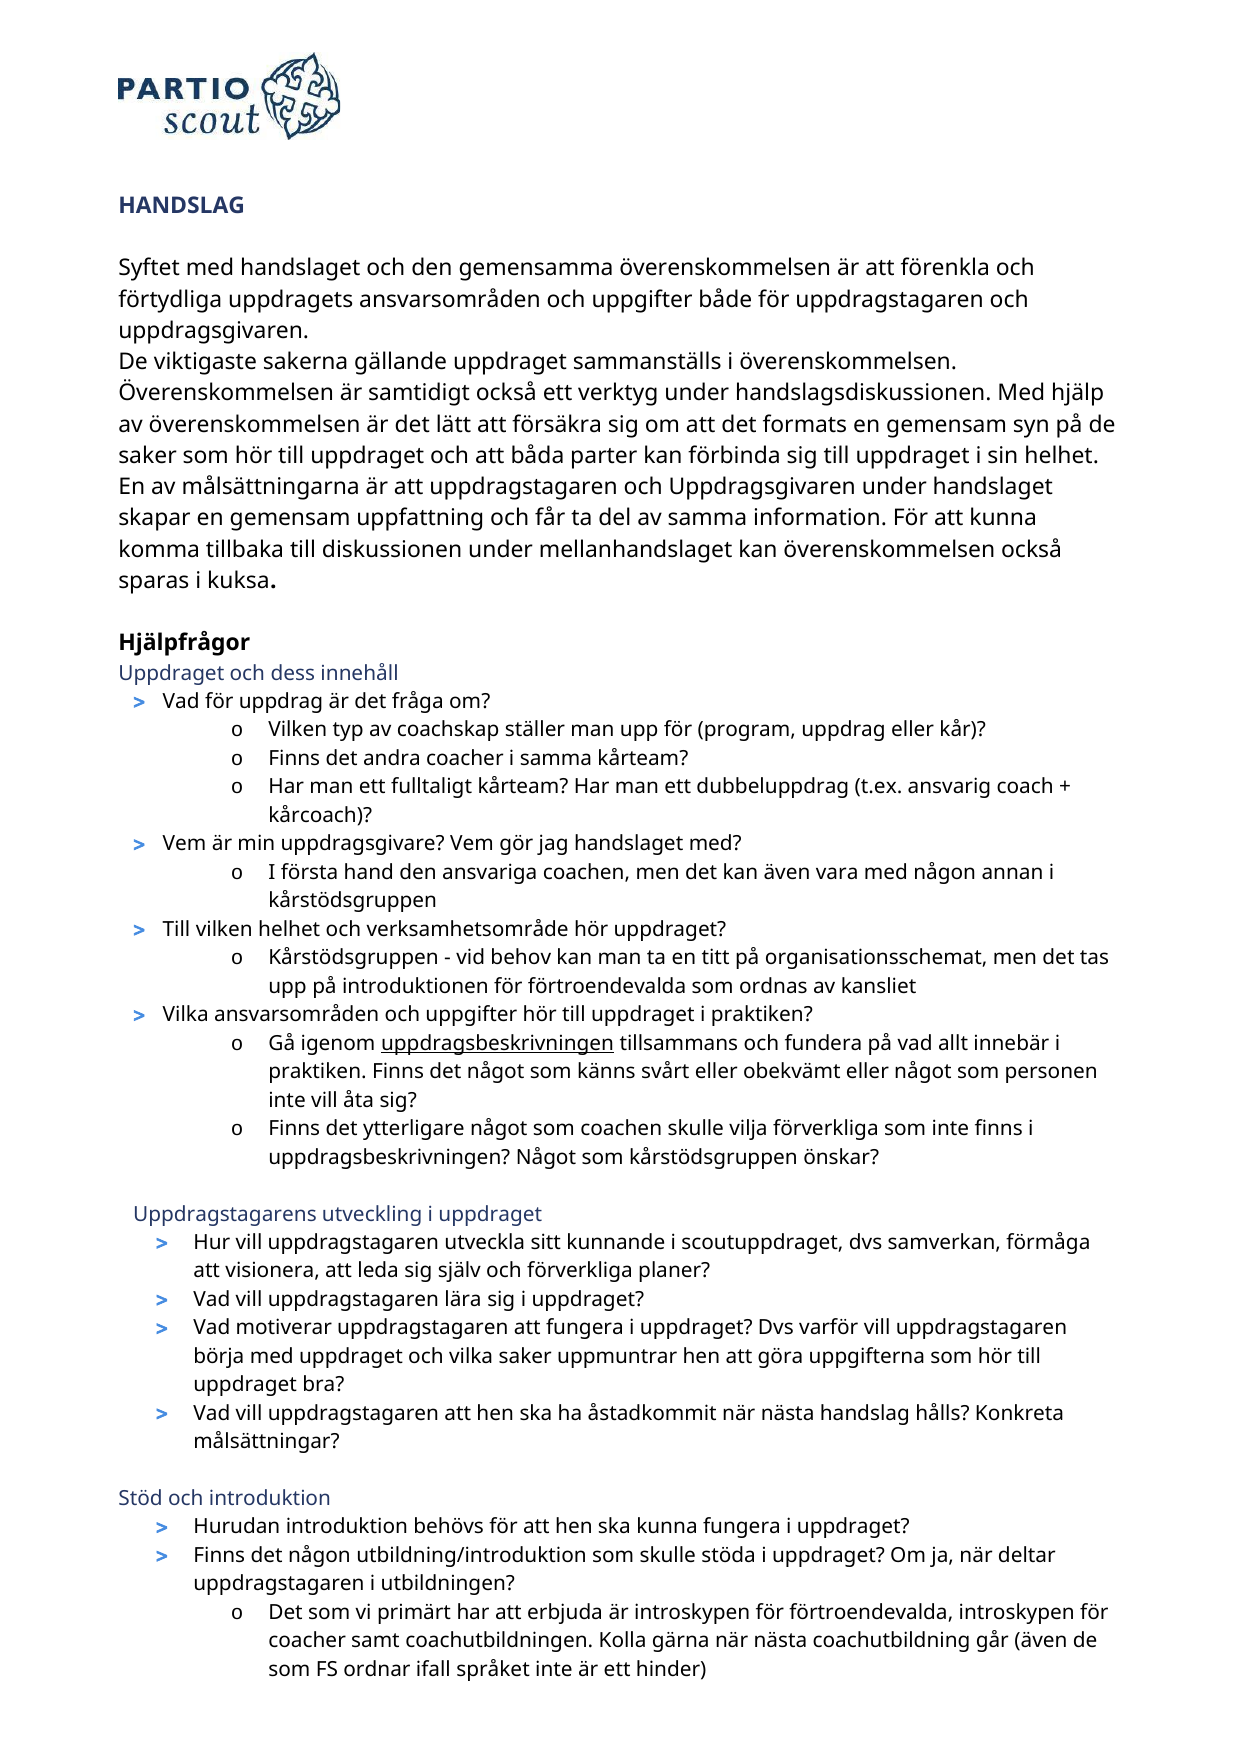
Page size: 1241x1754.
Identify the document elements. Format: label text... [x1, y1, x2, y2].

list Finns det andra coacher i samma kårteam? [231, 743, 1122, 772]
list Vad vill uppdragstagaren att hen ska ha åstadkommit när nästa handslag hålls? Konkreta målsättningar? [156, 1398, 1122, 1454]
text En av målsättningarna är att uppdragstagaren och Uppdragsgivaren under handslaget skapar en gemensam uppfattning och får ta del av samma information. För att kunna komma tillbaka till diskussionen under mellanhandslaget kan överenskommelsen också sparas i kuksa. [118, 470, 1122, 595]
text De viktigaste sakerna gällande uppdraget sammanställs i överenskommelsen. Överenskommelsen är samtidigt också ett verktyg under handslagsdiskussionen. Med hjälp av överenskommelsen är det lätt att försäkra sig om att det formats en gemensam syn på de saker som hör till uppdraget och att båda parter kan förbinda sig till uppdraget i sin helhet. [118, 345, 1122, 470]
list Vad motiverar uppdragstagaren att fungera i uppdraget? Dvs varför vill uppdragstagaren börja med uppdraget och vilka saker uppmuntrar hen att göra uppgifterna som hör till uppdraget bra? [156, 1312, 1122, 1398]
list I första hand den ansvariga coachen, men det kan även vara med någon annan i kårstödsgruppen [231, 857, 1122, 914]
list Har man ett fulltaligt kårteam? Har man ett dubbeluppdrag (t.ex. ansvarig coach + kårcoach)? [231, 772, 1122, 828]
list Vem är min uppdragsgivare? Vem gör jag handslaget med? [133, 828, 1122, 857]
list Till vilken helhet och verksamhetsområde hör uppdraget? [133, 914, 1122, 942]
list Finns det någon utbildning/introduktion som skulle stöda i uppdraget? Om ja, när deltar uppdragstagaren i utbildningen? [156, 1540, 1122, 1597]
text Stöd och introduktion [118, 1483, 1122, 1511]
list Vilka ansvarsområden och uppgifter hör till uppdraget i praktiken? [133, 999, 1122, 1028]
text Uppdraget och dess innehåll [118, 658, 1122, 686]
list Kårstödsgruppen - vid behov kan man ta en titt på organisationsschemat, men det tas upp på introduktionen för förtroendevalda som ordnas av kansliet [231, 942, 1122, 999]
list Vad vill uppdragstagaren lära sig i uppdraget? [156, 1284, 1122, 1312]
list Finns det ytterligare något som coachen skulle vilja förverkliga som inte finns i uppdragsbeskrivningen? Något som kårstödsgruppen önskar? [231, 1113, 1122, 1170]
text HANDSLAG [118, 189, 1122, 220]
list Hur vill uppdragstagaren utveckla sitt kunnande i scoutuppdraget, dvs samverkan, förmåga att visionera, att leda sig själv och förverkliga planer? [156, 1227, 1122, 1284]
list Vilken typ av coachskap ställer man upp för (program, uppdrag eller kår)? [231, 714, 1122, 743]
text Syftet med handslaget och den gemensamma överenskommelsen är att förenkla och förtydliga uppdragets ansvarsområden och uppgifter både för uppdragstagaren och uppdragsgivaren. [118, 251, 1122, 345]
text Hjälpfrågor [118, 626, 1122, 658]
list Hurudan introduktion behövs för att hen ska kunna fungera i uppdraget? [156, 1511, 1122, 1540]
picture [118, 52, 341, 140]
list Gå igenom uppdragsbeskrivningen tillsammans och fundera på vad allt innebär i praktiken. Finns det något som känns svårt eller obekvämt eller något som personen inte vill åta sig? [231, 1028, 1122, 1113]
list Det som vi primärt har att erbjuda är introskypen för förtroendevalda, introskypen för coacher samt coachutbildningen. Kolla gärna när nästa coachutbildning går (även de som FS ordnar ifall språket inte är ett hinder) [231, 1597, 1122, 1682]
text Uppdragstagarens utveckling i uppdraget [133, 1199, 1122, 1227]
list Vad för uppdrag är det fråga om? [133, 686, 1122, 714]
